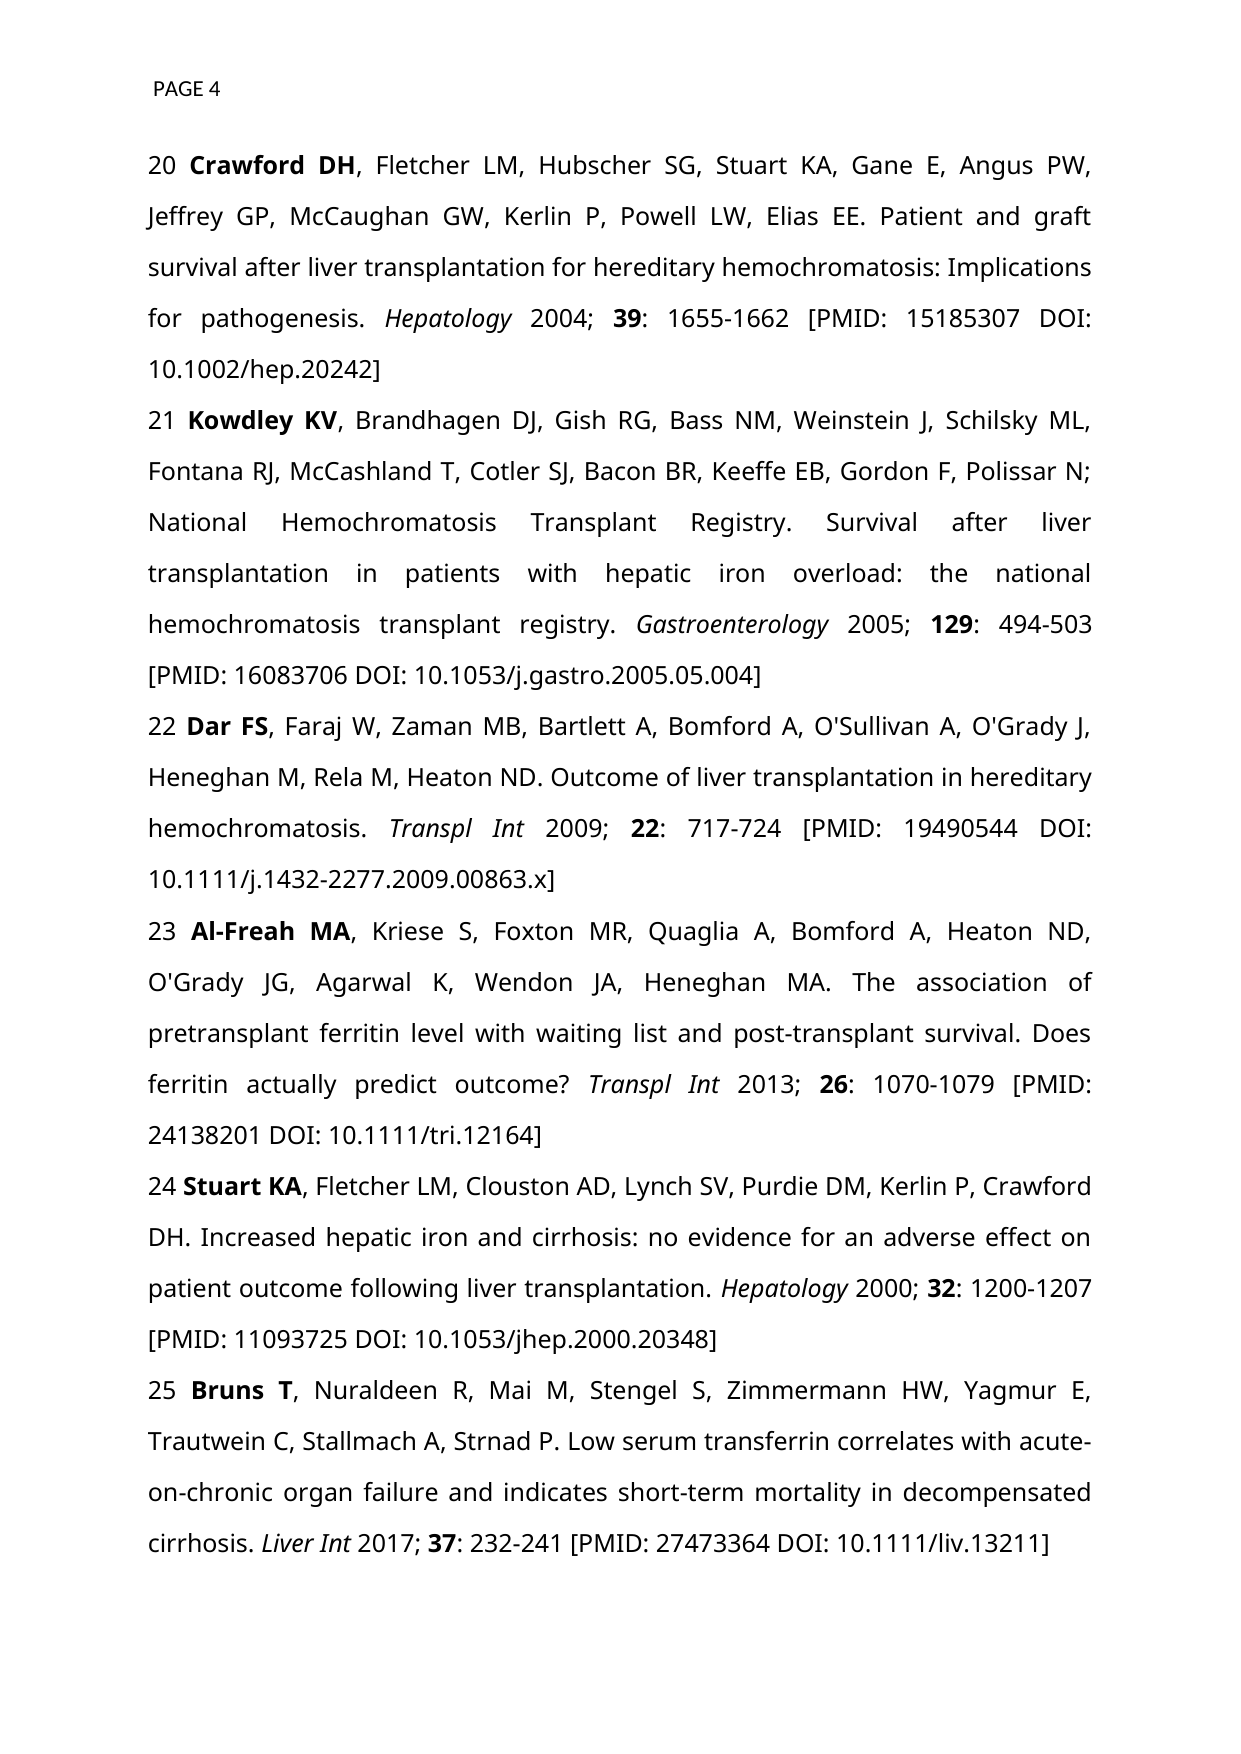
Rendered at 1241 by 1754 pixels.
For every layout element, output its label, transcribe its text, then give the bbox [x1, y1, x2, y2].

text 23 Al-Freah MA, Kriese S, Foxton MR, Quaglia A, Bomford A, Heaton ND, O'Grady JG, Agarwal K, Wendon JA, Heneghan MA. The association of pretransplant ferritin level with waiting list and post-transplant survival. Does ferritin actually predict outcome? Transpl Int 2013; 26: 1070-1079 [PMID: 24138201 DOI: 10.1111/tri.12164] [148, 913, 1093, 1151]
text 21 Kowdley KV, Brandhagen DJ, Gish RG, Bass NM, Weinstein J, Schilsky ML, Fontana RJ, McCashland T, Cotler SJ, Bacon BR, Keeffe EB, Gordon F, Polissar N; National Hemochromatosis Transplant Registry. Survival after liver transplantation in patients with hepatic iron overload: the national hemochromatosis transplant registry. Gastroenterology 2005; 129: 494-503 [PMID: 16083706 DOI: 10.1053/j.gastro.2005.05.004] [148, 403, 1093, 692]
text 25 Bruns T, Nuraldeen R, Mai M, Stengel S, Zimmermann HW, Yagmur E, Trautwein C, Stallmach A, Strnad P. Low serum transferrin correlates with acute-on-chronic organ failure and indicates short-term mortality in decompensated cirrhosis. Liver Int 2017; 37: 232-241 [PMID: 27473364 DOI: 10.1111/liv.13211] [148, 1373, 1093, 1560]
text 22 Dar FS, Faraj W, Zaman MB, Bartlett A, Bomford A, O'Sullivan A, O'Grady J, Heneghan M, Rela M, Heaton ND. Outcome of liver transplantation in hereditary hemochromatosis. Transpl Int 2009; 22: 717-724 [PMID: 19490544 DOI: 10.1111/j.1432-2277.2009.00863.x] [148, 709, 1093, 896]
text 20 Crawford DH, Fletcher LM, Hubscher SG, Stuart KA, Gane E, Angus PW, Jeffrey GP, McCaughan GW, Kerlin P, Powell LW, Elias EE. Patient and graft survival after liver transplantation for hereditary hemochromatosis: Implications for pathogenesis. Hepatology 2004; 39: 1655-1662 [PMID: 15185307 DOI: 10.1002/hep.20242] [148, 148, 1093, 386]
text 24 Stuart KA, Fletcher LM, Clouston AD, Lynch SV, Purdie DM, Kerlin P, Crawford DH. Increased hepatic iron and cirrhosis: no evidence for an adverse effect on patient outcome following liver transplantation. Hepatology 2000; 32: 1200-1207 [PMID: 11093725 DOI: 10.1053/jhep.2000.20348] [148, 1168, 1093, 1356]
